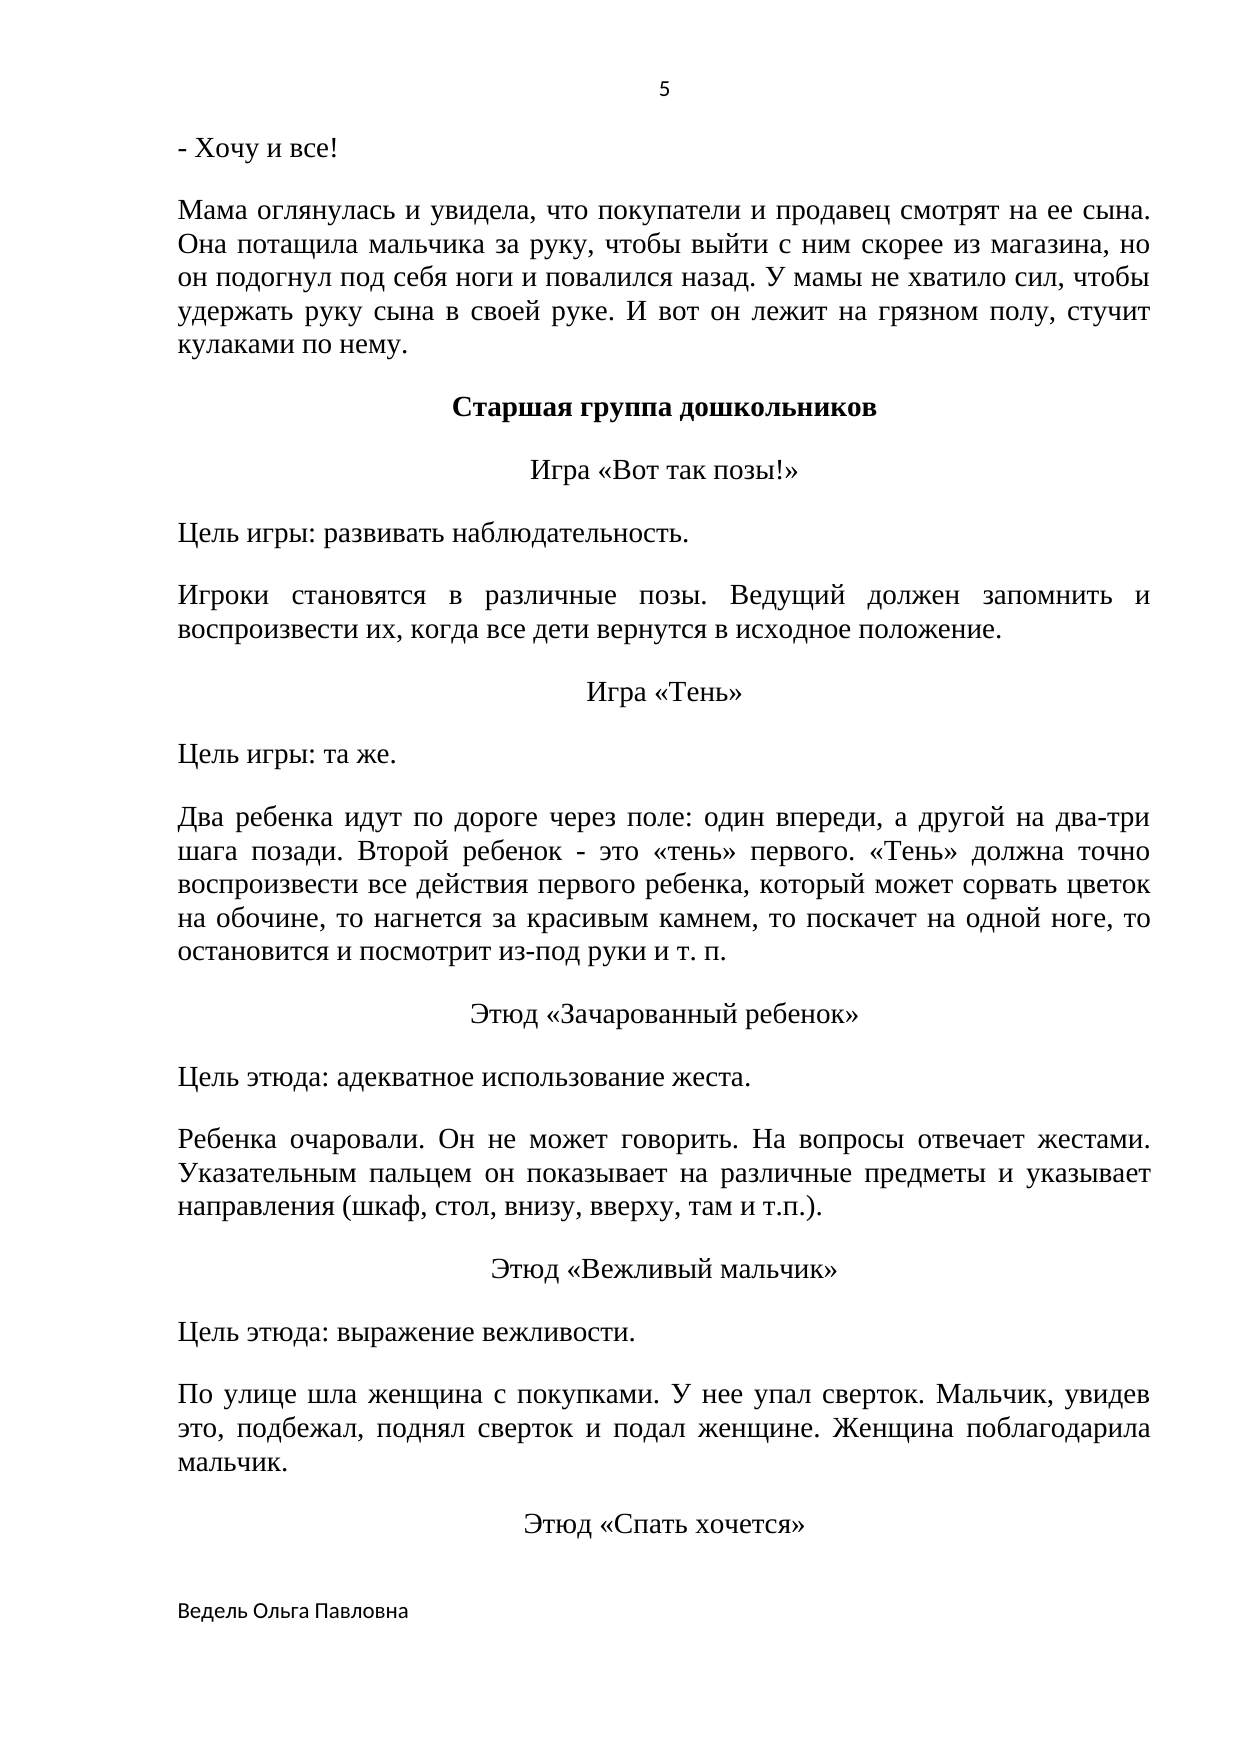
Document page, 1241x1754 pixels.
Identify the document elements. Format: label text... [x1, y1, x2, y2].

text Игра «Вот так позы!» [177, 452, 1152, 486]
text Старшая группа дошкольников [177, 389, 1152, 423]
text Этюд «Зачарованный ребенок» [177, 996, 1152, 1029]
text Этюд «Спать хочется» [177, 1506, 1152, 1540]
text Мама оглянулась и увидела, что покупатели и продавец смотрят на ее сына. Она потащила мальчика за руку, чтобы выйти с ним скорее из магазина, но он подогнул под себя ноги и повалился назад. У мамы не хватило сил, чтобы удержать руку сына в своей руке. И вот он лежит на грязном полу, стучит кулаками по нему. [177, 192, 1152, 360]
text Цель этюда: выражение вежливости. [177, 1314, 1152, 1347]
text По улице шла женщина с покупками. У нее упал сверток. Мальчик, увидев это, подбежал, поднял сверток и подал женщине. Женщина поблагодарила мальчик. [177, 1377, 1152, 1477]
text - Хочу и все! [177, 130, 1152, 163]
text Этюд «Вежливый мальчик» [177, 1251, 1152, 1285]
text Два ребенка идут по дороге через поле: один впереди, а другой на два-три шага позади. Второй ребенок - это «тень» первого. «Тень» должна точно воспроизвести все действия первого ребенка, который может сорвать цветок на обочине, то нагнется за красивым камнем, то поскачет на одной ноге, то остановится и посмотрит из-под руки и т. п. [177, 799, 1152, 967]
text Ребенка очаровали. Он не может говорить. На вопросы отвечает жестами. Указательным пальцем он показывает на различные предметы и указывает направления (шкаф, стол, внизу, вверху, там и т.п.). [177, 1121, 1152, 1222]
text Игра «Тень» [177, 674, 1152, 707]
text Цель этюда: адекватное использование жеста. [177, 1059, 1152, 1092]
text Цель игры: развивать наблюдательность. [177, 515, 1152, 548]
text Цель игры: та же. [177, 736, 1152, 770]
text Игроки становятся в различные позы. Ведущий должен запомнить и воспроизвести их, когда все дети вернутся в исходное положение. [177, 577, 1152, 644]
